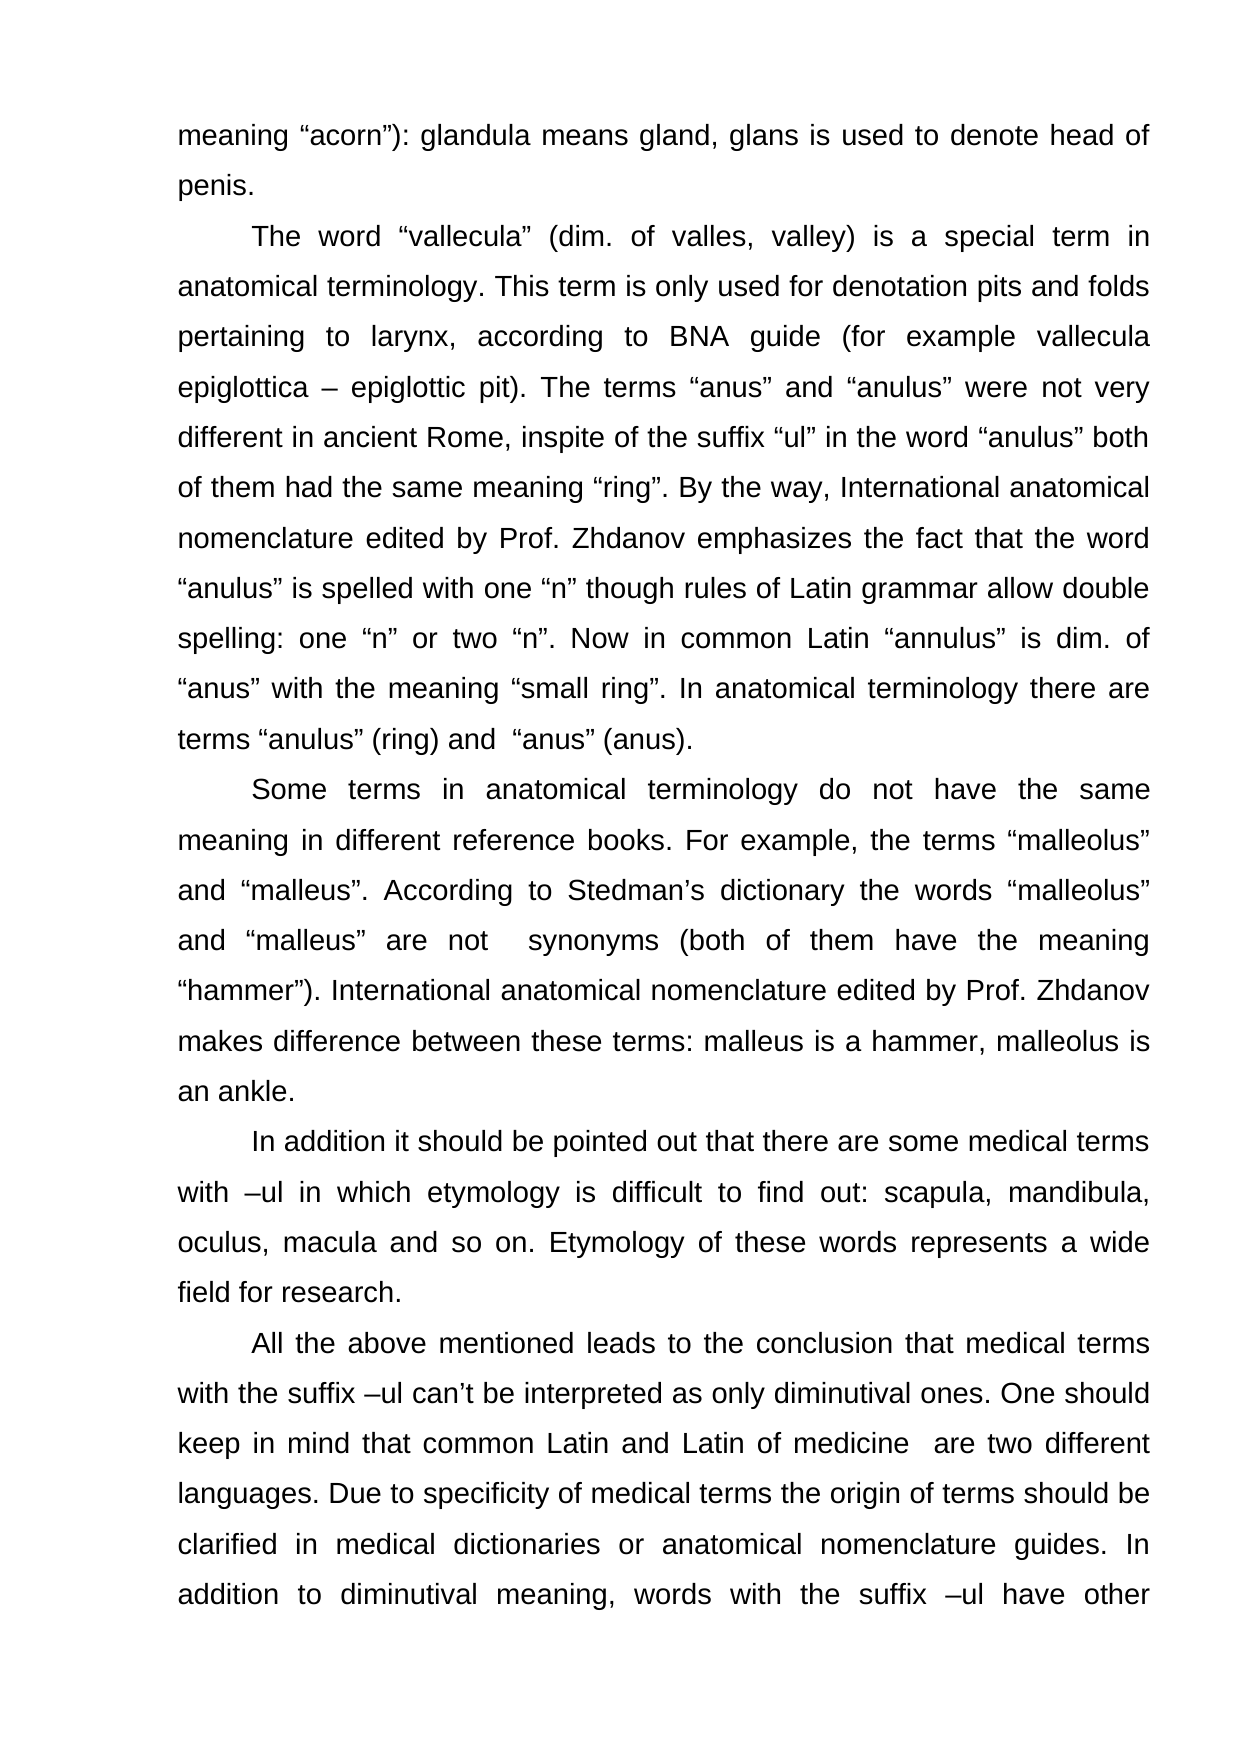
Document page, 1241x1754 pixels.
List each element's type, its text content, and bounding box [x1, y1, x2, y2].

text In addition it should be pointed out that there are some medical terms with –ul in which etymology is difficult to find out: scapula, mandibula, oculus, macula and so on. Etymology of these words represents a wide field for research. [177, 1124, 1152, 1309]
text The word “vallecula” (dim. of valles, valley) is a special term in anatomical terminology. This term is only used for denotation pits and folds pertaining to larynx, according to BNA guide (for example vallecula epiglottica – epiglottic pit). The terms “anus” and “anulus” were not very different in ancient Rome, inspite of the suffix “ul” in the word “anulus” both of them had the same meaning “ring”. By the way, International anatomical nomenclature edited by Prof. Zhdanov emphasizes the fact that the word “anulus” is spelled with one “n” though rules of Latin grammar allow double spelling: one “n” or two “n”. Now in common Latin “annulus” is dim. of “anus” with the meaning “small ring”. In anatomical terminology there are terms “anulus” (ring) and “anus” (anus). [177, 219, 1152, 755]
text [177, 118, 1152, 202]
text Some terms in anatomical terminology do not have the same meaning in different reference books. For example, the terms “malleolus” and “malleus”. According to Stedman’s dictionary the words “malleolus” and “malleus” are not synonyms (both of them have the meaning “hammer”). International anatomical nomenclature edited by Prof. Zhdanov makes difference between these terms: malleus is a hammer, malleolus is an ankle. [177, 772, 1152, 1108]
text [177, 1326, 1152, 1611]
